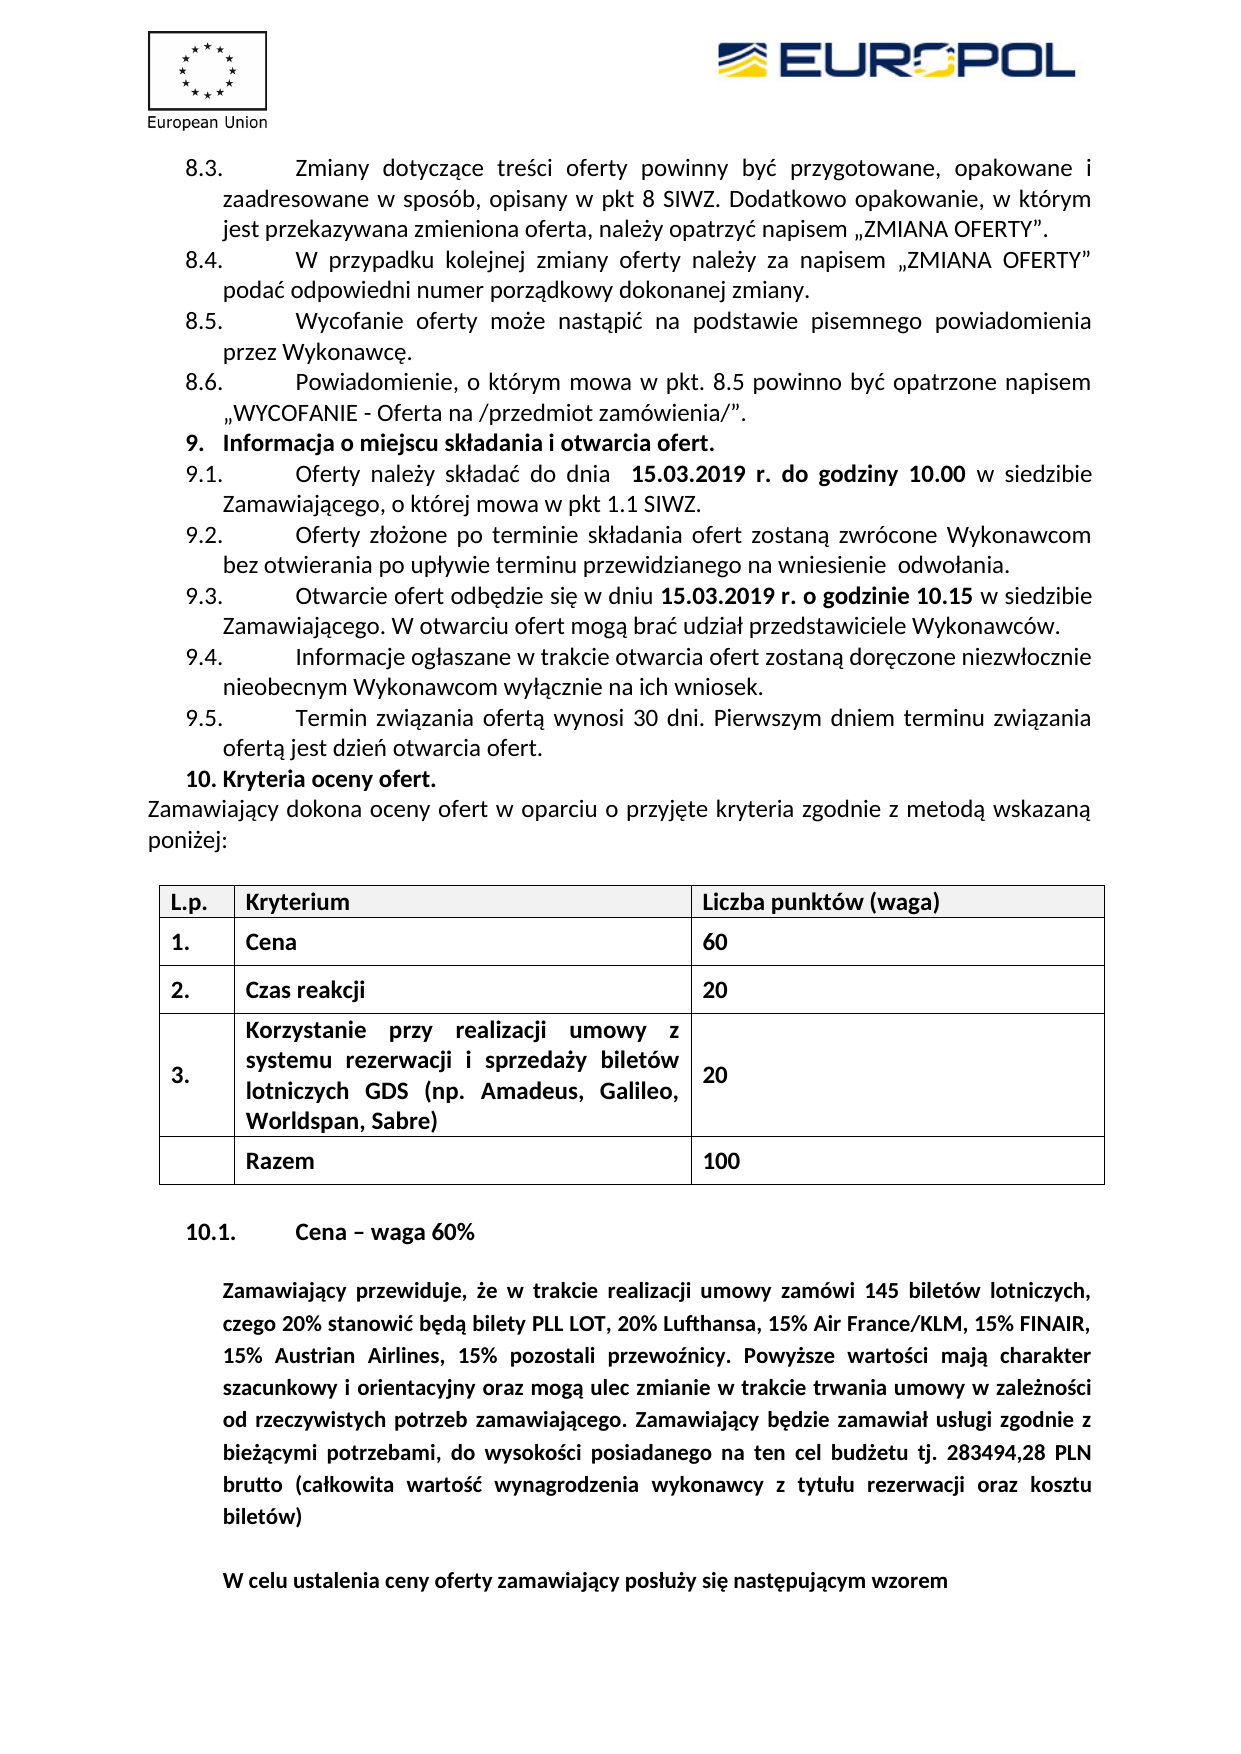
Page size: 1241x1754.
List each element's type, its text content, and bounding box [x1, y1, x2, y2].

table_cell 3. [160, 1014, 234, 1136]
table_cell 20 [692, 966, 1104, 1013]
table_cell Cena [235, 918, 691, 965]
table_cell Czas reakcji [235, 966, 691, 1013]
picture [706, 30, 1088, 90]
table_cell Korzystanie przy realizacji umowy z systemu rezerwacji i sprzedaży biletów lotniczych GDS (np. Amadeus, Galileo, Worldspan, Sabre) [235, 1014, 691, 1136]
table_cell 20 [692, 1014, 1104, 1136]
table_cell 2. [160, 966, 234, 1013]
list Oferty złożone po terminie składania ofert zostaną zwrócone Wykonawcom bez otwierania po upływie terminu przewidzianego na wniesienie odwołania. [185, 519, 1093, 580]
table_cell Razem [235, 1137, 691, 1184]
list Cena – waga 60% [185, 1216, 1093, 1246]
list Zamawiający przewiduje, że w trakcie realizacji umowy zamówi 145 biletów lotniczych, czego 20% stanowić będą bilety PLL LOT, 20% Lufthansa, 15% Air France/KLM, 15% FINAIR, 15% Austrian Airlines, 15% pozostali przewoźnicy. Powyższe wartości mają charakter szacunkowy i orientacyjny oraz mogą ulec zmianie w trakcie trwania umowy w zależności od rzeczywistych potrzeb zamawiającego. Zamawiający będzie zamawiał usługi zgodnie z bieżącymi potrzebami, do wysokości posiadanego na ten cel budżetu tj. 283494,28 PLN brutto (całkowita wartość wynagrodzenia wykonawcy z tytułu rezerwacji oraz kosztu biletów) [223, 1277, 1093, 1530]
list Oferty należy składać do dnia 15.03.2019 r. do godziny 10.00 w siedzibie Zamawiającego, o której mowa w pkt 1.1 SIWZ. [185, 458, 1093, 519]
list Informacje ogłaszane w trakcie otwarcia ofert zostaną doręczone niezwłocznie nieobecnym Wykonawcom wyłącznie na ich wniosek. [185, 641, 1093, 702]
picture [147, 31, 268, 131]
text Zamawiający dokona oceny ofert w oparciu o przyjęte kryteria zgodnie z metodą wskazaną poniżej: [148, 793, 1093, 854]
table_cell 100 [692, 1137, 1104, 1184]
list Otwarcie ofert odbędzie się w dniu 15.03.2019 r. o godzinie 10.15 w siedzibie Zamawiającego. W otwarciu ofert mogą brać udział przedstawiciele Wykonawców. [185, 580, 1093, 641]
table_header Liczba punktów (waga) [692, 886, 1104, 917]
table_header Kryterium [235, 886, 691, 917]
list W przypadku kolejnej zmiany oferty należy za napisem „ZMIANA OFERTY” podać odpowiedni numer porządkowy dokonanej zmiany. [185, 244, 1093, 305]
list Zmiany dotyczące treści oferty powinny być przygotowane, opakowane i zaadresowane w sposób, opisany w pkt 8 SIWZ. Dodatkowo opakowanie, w którym jest przekazywana zmieniona oferta, należy opatrzyć napisem „ZMIANA OFERTY”. [185, 152, 1093, 244]
list Informacja o miejscu składania i otwarcia ofert. [185, 427, 1093, 458]
list W celu ustalenia ceny oferty zamawiający posłuży się następującym wzorem [223, 1566, 1093, 1594]
table_cell 1. [160, 918, 234, 965]
list Termin związania ofertą wynosi 30 dni. Pierwszym dniem terminu związania ofertą jest dzień otwarcia ofert. [185, 702, 1093, 763]
list Powiadomienie, o którym mowa w pkt. 8.5 powinno być opatrzone napisem „WYCOFANIE - Oferta na /przedmiot zamówienia/”. [185, 366, 1093, 427]
table_cell 60 [692, 918, 1104, 965]
table_header L.p. [160, 886, 234, 917]
list Kryteria oceny ofert. [185, 763, 1093, 793]
list Wycofanie oferty może nastąpić na podstawie pisemnego powiadomienia przez Wykonawcę. [185, 305, 1093, 366]
table_cell [160, 1137, 234, 1184]
